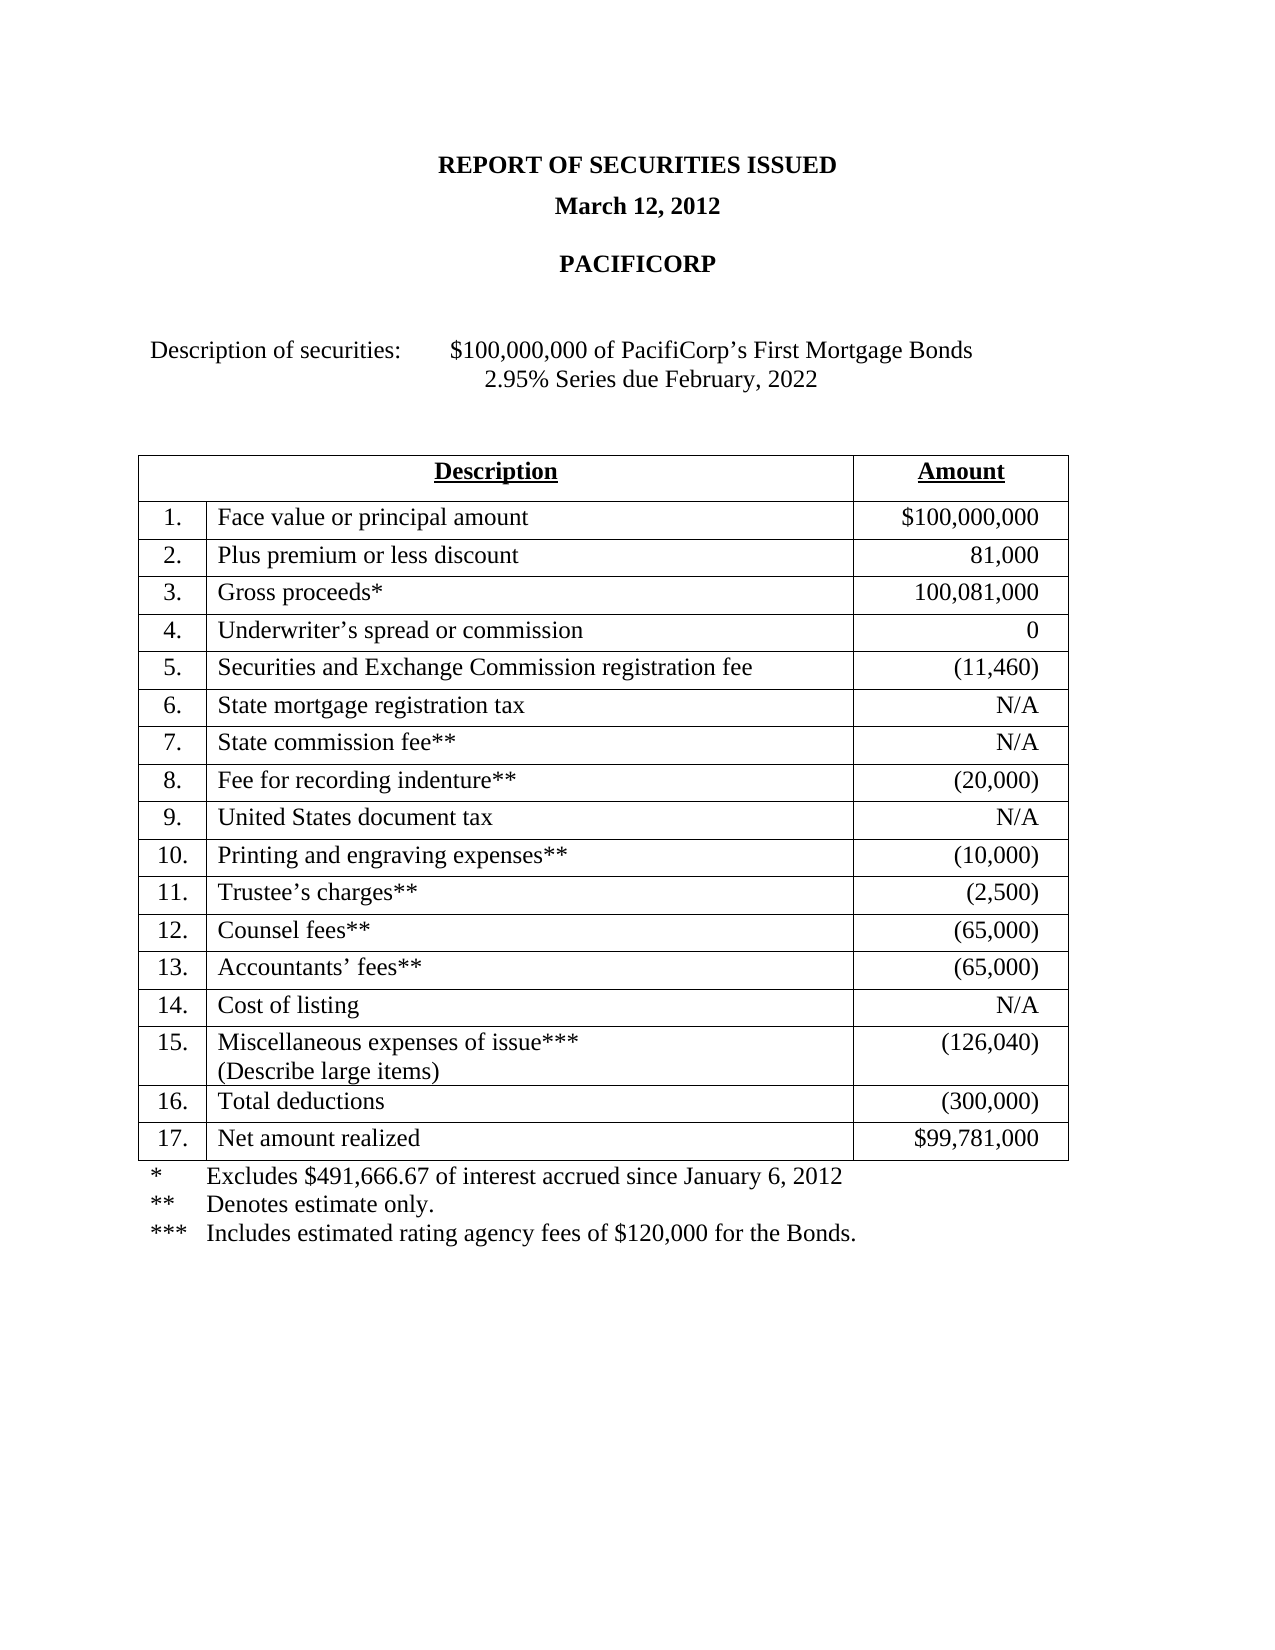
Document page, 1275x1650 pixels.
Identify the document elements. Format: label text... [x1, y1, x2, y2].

table_cell $100,000,000 [854, 502, 1068, 539]
table_cell 14. [139, 990, 206, 1026]
table_cell Fee for recording indenture** [207, 765, 853, 801]
table_header Amount [854, 456, 1068, 501]
text ** Denotes estimate only. [150, 1189, 1125, 1218]
table_cell 3. [139, 577, 206, 614]
table_cell Cost of listing [207, 990, 853, 1026]
table_cell 16. [139, 1086, 206, 1122]
table_cell (2,500) [854, 877, 1068, 914]
table_cell 0 [854, 615, 1068, 651]
table_cell 8. [139, 765, 206, 801]
table_cell N/A [854, 727, 1068, 764]
text 2.95% Series due February, 2022 [478, 364, 1125, 392]
table_cell Securities and Exchange Commission registration fee [207, 652, 853, 689]
table_cell N/A [854, 990, 1068, 1026]
table_cell 6. [139, 690, 206, 726]
table_cell United States document tax [207, 802, 853, 839]
table_cell Accountants’ fees** [207, 952, 853, 989]
table_cell 10. [139, 840, 206, 876]
table_cell Total deductions [207, 1086, 853, 1122]
text Description of securities: $100,000,000 of PacifiCorp’s First Mortgage Bonds [150, 335, 1125, 364]
table_cell N/A [854, 802, 1068, 839]
table_cell State mortgage registration tax [207, 690, 853, 726]
table_cell Underwriter’s spread or commission [207, 615, 853, 651]
table_cell 7. [139, 727, 206, 764]
table_cell (126,040) [854, 1027, 1068, 1085]
table_cell Plus premium or less discount [207, 540, 853, 576]
table_cell (10,000) [854, 840, 1068, 876]
table_cell (65,000) [854, 952, 1068, 989]
table_cell 17. [139, 1123, 206, 1160]
table_cell 1. [139, 502, 206, 539]
table_cell Face value or principal amount [207, 502, 853, 539]
table_cell Counsel fees** [207, 915, 853, 951]
text March 12, 2012 [150, 191, 1125, 220]
table_cell 4. [139, 615, 206, 651]
table_cell 12. [139, 915, 206, 951]
text *** Includes estimated rating agency fees of $120,000 for the Bonds. [150, 1218, 1162, 1247]
table_cell Printing and engraving expenses** [207, 840, 853, 876]
table_cell 81,000 [854, 540, 1068, 576]
table_cell (65,000) [854, 915, 1068, 951]
text PACIFICORP [150, 249, 1125, 277]
table_cell 5. [139, 652, 206, 689]
table_cell N/A [854, 690, 1068, 726]
table_cell (20,000) [854, 765, 1068, 801]
table_cell Net amount realized [207, 1123, 853, 1160]
table_cell Gross proceeds* [207, 577, 853, 614]
table_cell 15. [139, 1027, 206, 1085]
table_cell 13. [139, 952, 206, 989]
table_cell $99,781,000 [854, 1123, 1068, 1160]
table_cell State commission fee** [207, 727, 853, 764]
table_cell (300,000) [854, 1086, 1068, 1122]
table_header Description [139, 456, 853, 501]
table_cell (11,460) [854, 652, 1068, 689]
table_cell Miscellaneous expenses of issue*** (Describe large items) [207, 1027, 853, 1085]
table_cell Trustee’s charges** [207, 877, 853, 914]
text REPORT OF SECURITIES ISSUED [150, 150, 1125, 179]
table_cell 100,081,000 [854, 577, 1068, 614]
table_cell 2. [139, 540, 206, 576]
table_cell 11. [139, 877, 206, 914]
text * Excludes $491,666.67 of interest accrued since January 6, 2012 [150, 1161, 1125, 1189]
table_cell 9. [139, 802, 206, 839]
